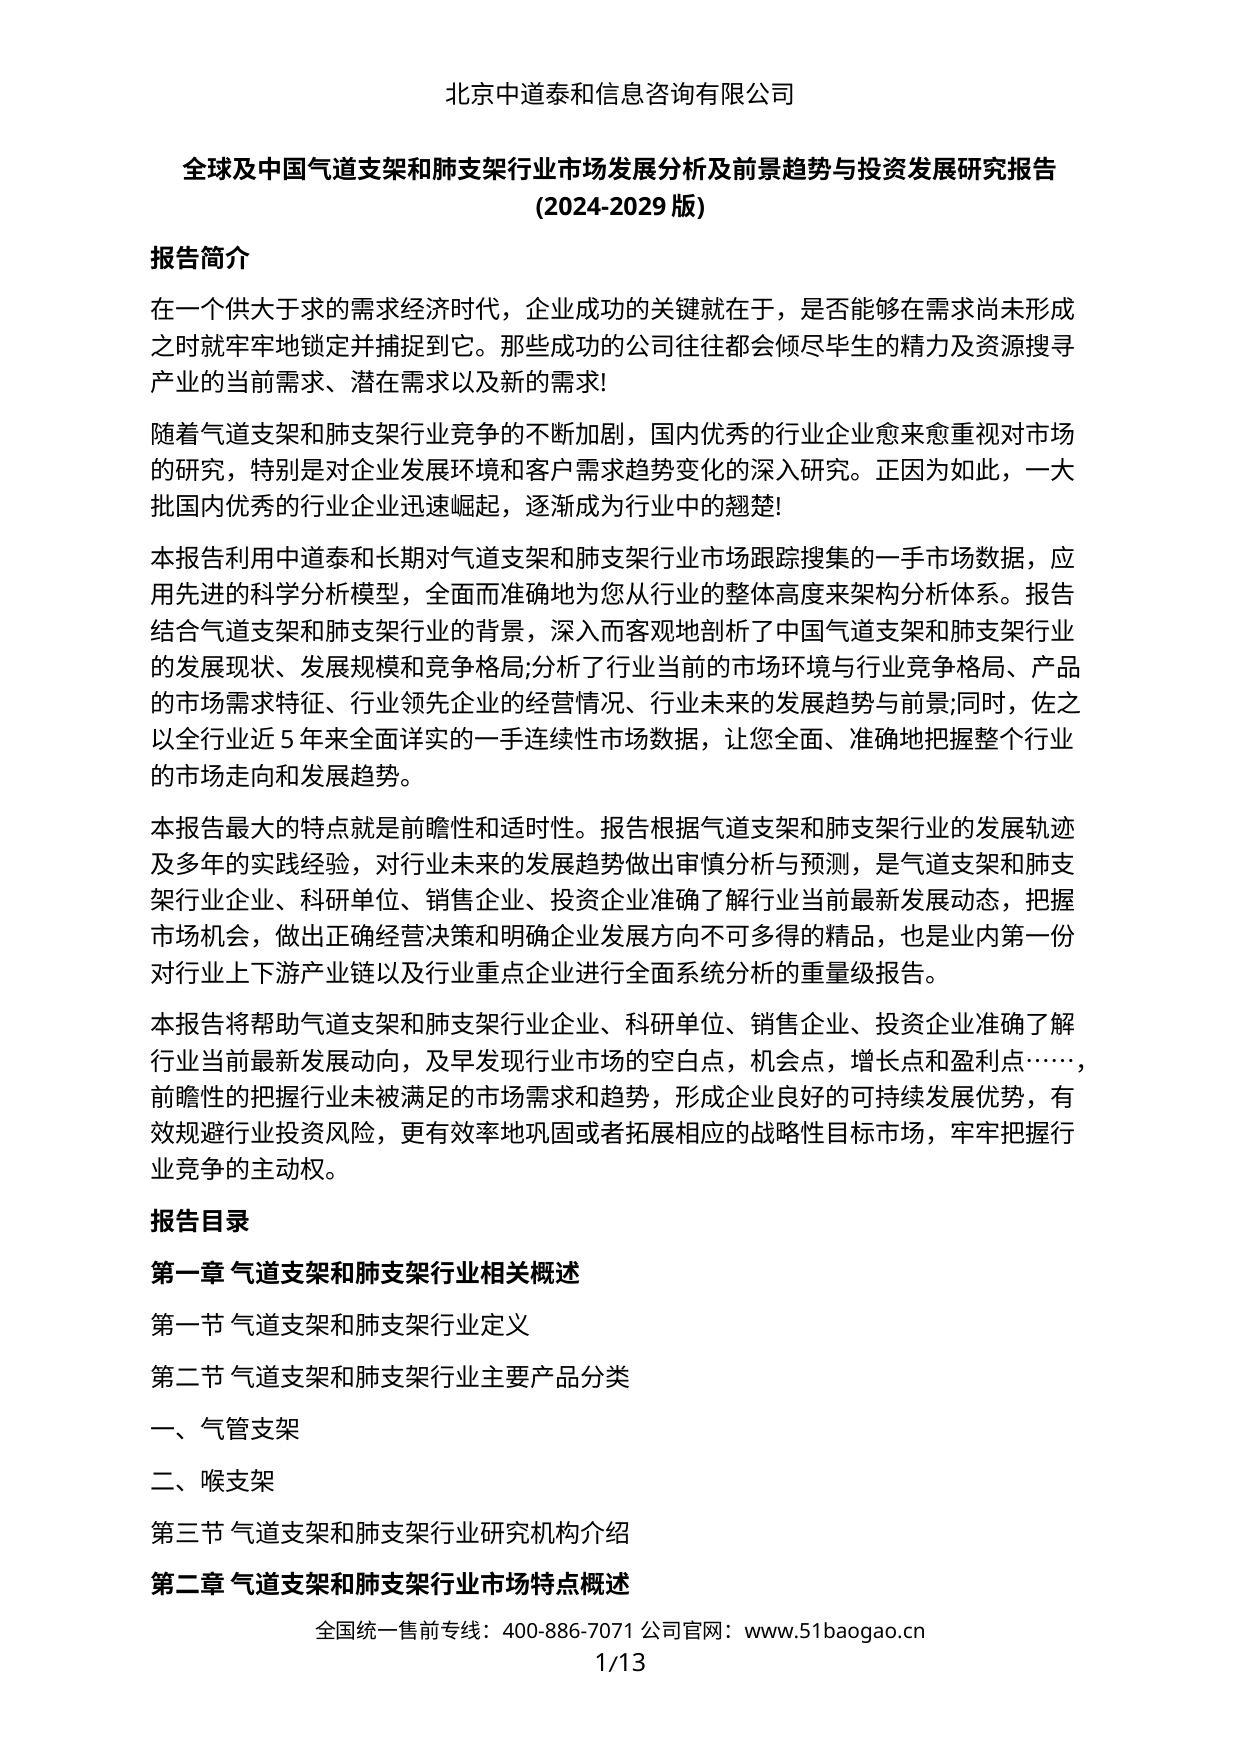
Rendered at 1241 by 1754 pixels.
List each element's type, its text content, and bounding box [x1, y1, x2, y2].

text 在一个供大于求的需求经济时代，企业成功的关键就在于，是否能够在需求尚未形成之时就牢牢地锁定并捕捉到它。那些成功的公司往往都会倾尽毕生的精力及资源搜寻产业的当前需求、潜在需求以及新的需求! [150, 290, 1090, 399]
text 第三节 气道支架和肺支架行业研究机构介绍 [150, 1513, 1090, 1549]
text 全球及中国气道支架和肺支架行业市场发展分析及前景趋势与投资发展研究报告(2024-2029版) [150, 150, 1090, 222]
text 一、气管支架 [150, 1409, 1090, 1446]
text 二、喉支架 [150, 1461, 1090, 1497]
text 第二章 气道支架和肺支架行业市场特点概述 [150, 1565, 1090, 1601]
text 第一节 气道支架和肺支架行业定义 [150, 1306, 1090, 1342]
text 本报告最大的特点就是前瞻性和适时性。报告根据气道支架和肺支架行业的发展轨迹及多年的实践经验，对行业未来的发展趋势做出审慎分析与预测，是气道支架和肺支架行业企业、科研单位、销售企业、投资企业准确了解行业当前最新发展动态，把握市场机会，做出正确经营决策和明确企业发展方向不可多得的精品，也是业内第一份对行业上下游产业链以及行业重点企业进行全面系统分析的重量级报告。 [150, 808, 1090, 989]
text 本报告将帮助气道支架和肺支架行业企业、科研单位、销售企业、投资企业准确了解行业当前最新发展动向，及早发现行业市场的空白点，机会点，增长点和盈利点……，前瞻性的把握行业未被满足的市场需求和趋势，形成企业良好的可持续发展优势，有效规避行业投资风险，更有效率地巩固或者拓展相应的战略性目标市场，牢牢把握行业竞争的主动权。 [150, 1005, 1090, 1186]
text 报告目录 [150, 1202, 1090, 1238]
text 第一章 气道支架和肺支架行业相关概述 [150, 1254, 1090, 1290]
text 随着气道支架和肺支架行业竞争的不断加剧，国内优秀的行业企业愈来愈重视对市场的研究，特别是对企业发展环境和客户需求趋势变化的深入研究。正因为如此，一大批国内优秀的行业企业迅速崛起，逐渐成为行业中的翘楚! [150, 414, 1090, 523]
text 报告简介 [150, 238, 1090, 274]
text 第二节 气道支架和肺支架行业主要产品分类 [150, 1357, 1090, 1394]
text 本报告利用中道泰和长期对气道支架和肺支架行业市场跟踪搜集的一手市场数据，应用先进的科学分析模型，全面而准确地为您从行业的整体高度来架构分析体系。报告结合气道支架和肺支架行业的背景，深入而客观地剖析了中国气道支架和肺支架行业的发展现状、发展规模和竞争格局;分析了行业当前的市场环境与行业竞争格局、产品的市场需求特征、行业领先企业的经营情况、行业未来的发展趋势与前景;同时，佐之以全行业近5年来全面详实的一手连续性市场数据，让您全面、准确地把握整个行业的市场走向和发展趋势。 [150, 539, 1090, 792]
